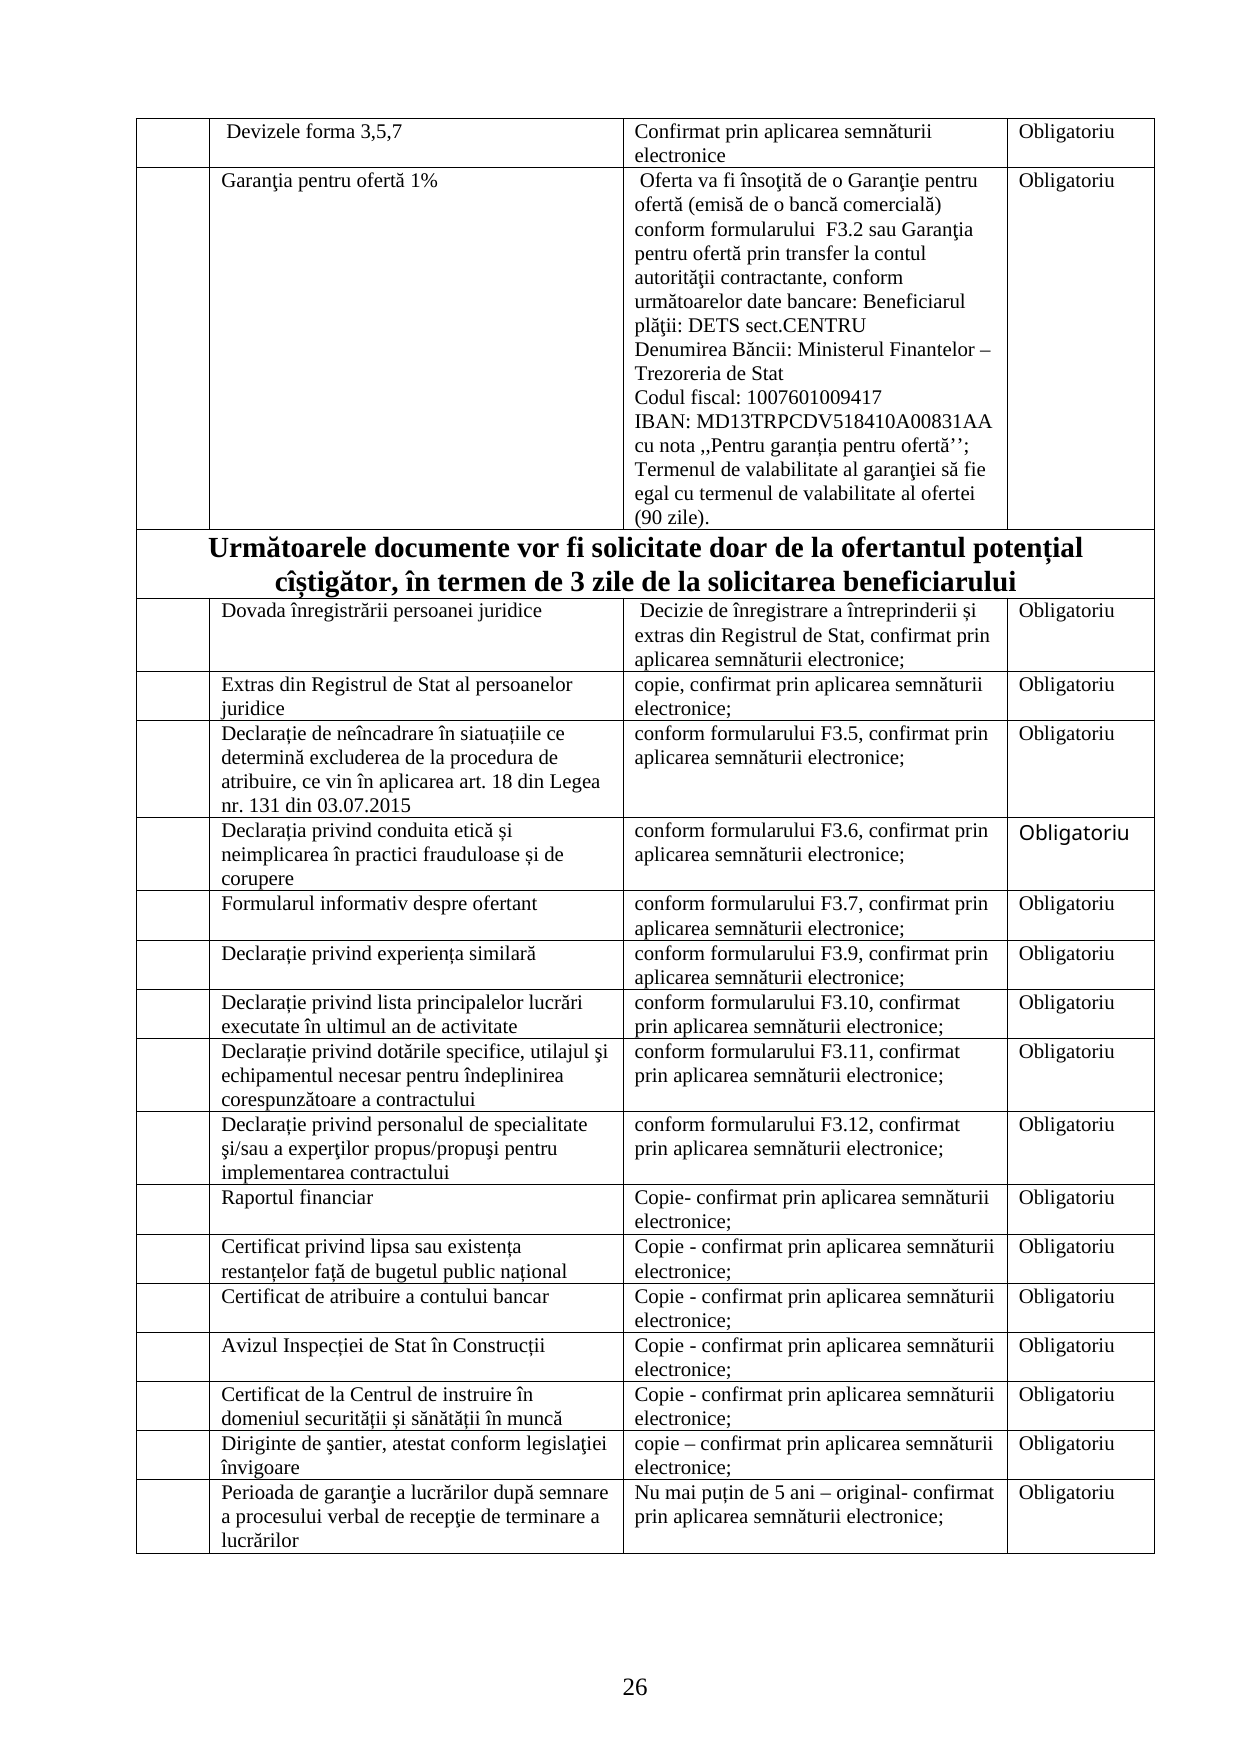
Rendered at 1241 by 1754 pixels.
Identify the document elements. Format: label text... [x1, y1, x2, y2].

table_cell conform formularului F3.6, confirmat prin aplicarea semnăturii electronice; [624, 818, 1007, 890]
table_cell Copie- confirmat prin aplicarea semnăturii electronice; [624, 1185, 1007, 1233]
table_cell Obligatoriu [1008, 1185, 1154, 1233]
table_cell Certificat de atribuire a contului bancar [210, 1284, 623, 1332]
table_cell Decizie de înregistrare a întreprinderii și extras din Registrul de Stat, confirmat prin aplicarea semnăturii electronice; [624, 599, 1007, 671]
table_cell [137, 672, 209, 720]
table_cell Obligatoriu [1008, 1382, 1154, 1430]
table_cell [137, 990, 209, 1038]
table_cell Obligatoriu [1008, 941, 1154, 989]
table_cell Obligatoriu [1008, 1333, 1154, 1381]
table_cell [137, 1431, 209, 1479]
table_cell Copie - confirmat prin aplicarea semnăturii electronice; [624, 1382, 1007, 1430]
table_cell [137, 168, 209, 529]
table_cell Obligatoriu [1008, 721, 1154, 817]
table_cell Diriginte de şantier, atestat conform legislaţiei învigoare [210, 1431, 623, 1479]
table_cell Avizul Inspecției de Stat în Construcții [210, 1333, 623, 1381]
table_cell Raportul financiar [210, 1185, 623, 1233]
table_cell Obligatoriu [1008, 1480, 1154, 1552]
table_cell Obligatoriu [1008, 599, 1154, 671]
table_cell Obligatoriu [1008, 818, 1154, 890]
table_cell copie, confirmat prin aplicarea semnăturii electronice; [624, 672, 1007, 720]
table_cell Copie - confirmat prin aplicarea semnăturii electronice; [624, 1235, 1007, 1283]
table_cell Obligatoriu [1008, 1431, 1154, 1479]
table_cell conform formularului F3.5, confirmat prin aplicarea semnăturii electronice; [624, 721, 1007, 817]
table_cell conform formularului F3.11, confirmat prin aplicarea semnăturii electronice; [624, 1039, 1007, 1111]
table_cell Nu mai puțin de 5 ani – original- confirmat prin aplicarea semnăturii electronice; [624, 1480, 1007, 1552]
table_cell Declarația privind conduita etică și neimplicarea în practici frauduloase și de corupere [210, 818, 623, 890]
table_cell Garanţia pentru ofertă 1% [210, 168, 623, 529]
table_cell Obligatoriu [1008, 1235, 1154, 1283]
table_cell Declarație privind experiența similară [210, 941, 623, 989]
table_cell conform formularului F3.10, confirmat prin aplicarea semnăturii electronice; [624, 990, 1007, 1038]
table_cell Declarație privind personalul de specialitate şi/sau a experţilor propus/propuşi pentru implementarea contractului [210, 1112, 623, 1184]
table_cell [137, 599, 209, 671]
table_cell Obligatoriu [1008, 891, 1154, 939]
table_cell [137, 941, 209, 989]
table_cell Devizele forma 3,5,7 [210, 119, 623, 167]
table_cell [137, 1039, 209, 1111]
table_cell [137, 1112, 209, 1184]
table_cell Obligatoriu [1008, 1039, 1154, 1111]
table_cell conform formularului F3.9, confirmat prin aplicarea semnăturii electronice; [624, 941, 1007, 989]
table_cell Obligatoriu [1008, 1112, 1154, 1184]
table_cell [137, 818, 209, 890]
table_cell Declarație privind lista principalelor lucrări executate în ultimul an de activitate [210, 990, 623, 1038]
table_cell Obligatoriu [1008, 672, 1154, 720]
table_cell Obligatoriu [1008, 1284, 1154, 1332]
table_cell Declarație privind dotările specifice, utilajul şi echipamentul necesar pentru îndeplinirea corespunzătoare a contractului [210, 1039, 623, 1111]
table_cell [137, 119, 209, 167]
table_cell Obligatoriu [1008, 168, 1154, 529]
table_cell Formularul informativ despre ofertant [210, 891, 623, 939]
table_cell [137, 1235, 209, 1283]
table_cell Următoarele documente vor fi solicitate doar de la ofertantul potențial cîștigător, în termen de 3 zile de la solicitarea beneficiarului [137, 530, 1154, 597]
table_cell Certificat privind lipsa sau existența restanțelor față de bugetul public național [210, 1235, 623, 1283]
table_cell Copie - confirmat prin aplicarea semnăturii electronice; [624, 1333, 1007, 1381]
table_cell [137, 721, 209, 817]
table_cell [137, 1333, 209, 1381]
table_cell copie – confirmat prin aplicarea semnăturii electronice; [624, 1431, 1007, 1479]
table_cell [137, 1480, 209, 1552]
table_cell Perioada de garanţie a lucrărilor după semnare a procesului verbal de recepţie de terminare a lucrărilor [210, 1480, 623, 1552]
table_cell [137, 1185, 209, 1233]
table_cell [137, 891, 209, 939]
table_cell Obligatoriu [1008, 119, 1154, 167]
table_cell Dovada înregistrării persoanei juridice [210, 599, 623, 671]
table_cell [137, 1284, 209, 1332]
table_cell Copie - confirmat prin aplicarea semnăturii electronice; [624, 1284, 1007, 1332]
table_cell Declarație de neîncadrare în siatuațiile ce determină excluderea de la procedura de atribuire, ce vin în aplicarea art. 18 din Legea nr. 131 din 03.07.2015 [210, 721, 623, 817]
table_cell conform formularului F3.7, confirmat prin aplicarea semnăturii electronice; [624, 891, 1007, 939]
table_cell Certificat de la Centrul de instruire în domeniul securității și sănătății în muncă [210, 1382, 623, 1430]
table_cell conform formularului F3.12, confirmat prin aplicarea semnăturii electronice; [624, 1112, 1007, 1184]
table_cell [624, 119, 1007, 167]
table_cell Oferta va fi însoţită de o Garanţie pentru ofertă (emisă de o bancă comercială) conform formularului F3.2 sau Garanţia pentru ofertă prin transfer la contul autorităţii contractante, conform următoarelor date bancare: Beneficiarul plăţii: DETS sect.CENTRU Denumirea Băncii: Ministerul Finantelor – Trezoreria de Stat Codul fiscal: 1007601009417 IBAN: MD13TRPCDV518410A00831AA cu nota ,,Pentru garanția pentru ofertă’’; Termenul de valabilitate al garanţiei să fie egal cu termenul de valabilitate al ofertei (90 zile). [624, 168, 1007, 529]
table_cell Obligatoriu [1008, 990, 1154, 1038]
table_cell [137, 1382, 209, 1430]
table_cell Extras din Registrul de Stat al persoanelor juridice [210, 672, 623, 720]
